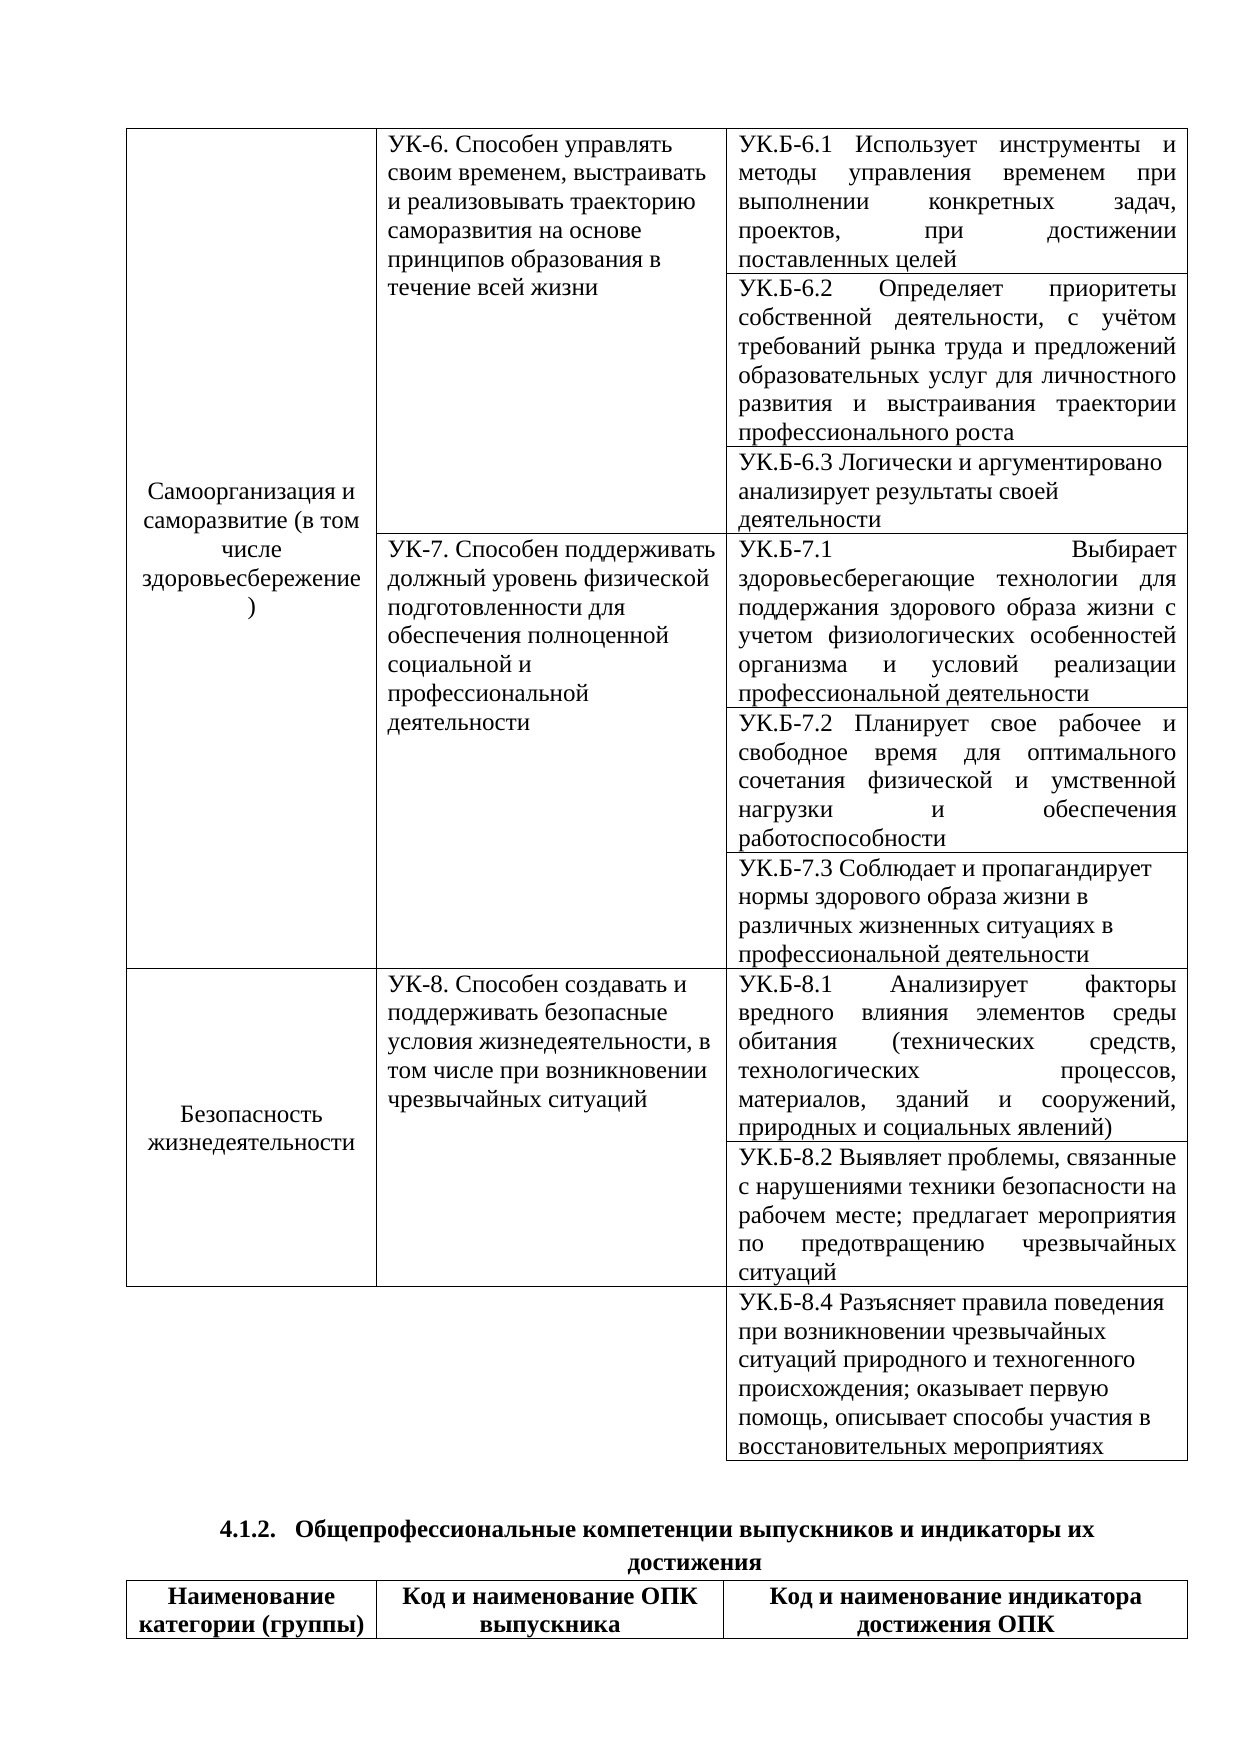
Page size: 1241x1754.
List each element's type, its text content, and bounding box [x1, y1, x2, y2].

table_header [377, 1581, 723, 1638]
table_cell УК-7. Способен поддерживать должный уровень физической подготовленности для обеспечения полноценной социальной и профессиональной деятельности [377, 534, 726, 968]
table_cell УК.Б-6.2 Определяет приоритеты собственной деятельности, с учётом требований рынка труда и предложений образовательных услуг для личностного развития и выстраивания траектории профессионального роста [727, 274, 1187, 446]
table_cell УК.Б-7.2 Планирует свое рабочее и свободное время для оптимального сочетания физической и умственной нагрузки и обеспечения работоспособности [727, 708, 1187, 852]
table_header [127, 1581, 376, 1638]
table_cell Безопасность жизнедеятельности [127, 969, 376, 1286]
table_cell УК.Б-6.1 Использует инструменты и методы управления временем при выполнении конкретных задач, проектов, при достижении поставленных целей [727, 129, 1187, 272]
table_cell УК-6. Способен управлять своим временем, выстраивать и реализовывать траекторию саморазвития на основе принципов образования в течение всей жизни [377, 129, 726, 533]
table_cell УК.Б-6.3 Логически и аргументировано анализирует результаты своей деятельности [727, 447, 1187, 533]
table_cell УК.Б-8.2 Выявляет проблемы, связанные с нарушениями техники безопасности на рабочем месте; предлагает мероприятия по предотвращению чрезвычайных ситуаций [727, 1142, 1187, 1286]
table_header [724, 1581, 1187, 1638]
table_cell Самоорганизация и саморазвитие (в том числе здоровьесбережение) [127, 129, 376, 968]
table_cell УК.Б-7.1 Выбирает здоровьесберегающие технологии для поддержания здорового образа жизни с учетом физиологических особенностей организма и условий реализации профессиональной деятельности [727, 534, 1187, 707]
table_cell УК-8. Способен создавать и поддерживать безопасные условия жизнедеятельности, в том числе при возникновении чрезвычайных ситуаций [377, 969, 726, 1286]
table_cell УК.Б-7.3 Соблюдает и пропагандирует нормы здорового образа жизни в различных жизненных ситуациях в профессиональной деятельности [727, 853, 1187, 968]
table_cell УК.Б-8.4 Разъясняет правила поведения при возникновении чрезвычайных ситуаций природного и техногенного происхождения; оказывает первую помощь, описывает способы участия в восстановительных мероприятиях [727, 1287, 1187, 1459]
table_cell УК.Б-8.1 Анализирует факторы вредного влияния элементов среды обитания (технических средств, технологических процессов, материалов, зданий и сооружений, природных и социальных явлений) [727, 969, 1187, 1141]
subtitle 4.1.2. Общепрофессиональные компетенции выпускников и индикаторы их достижения [162, 1514, 1152, 1575]
